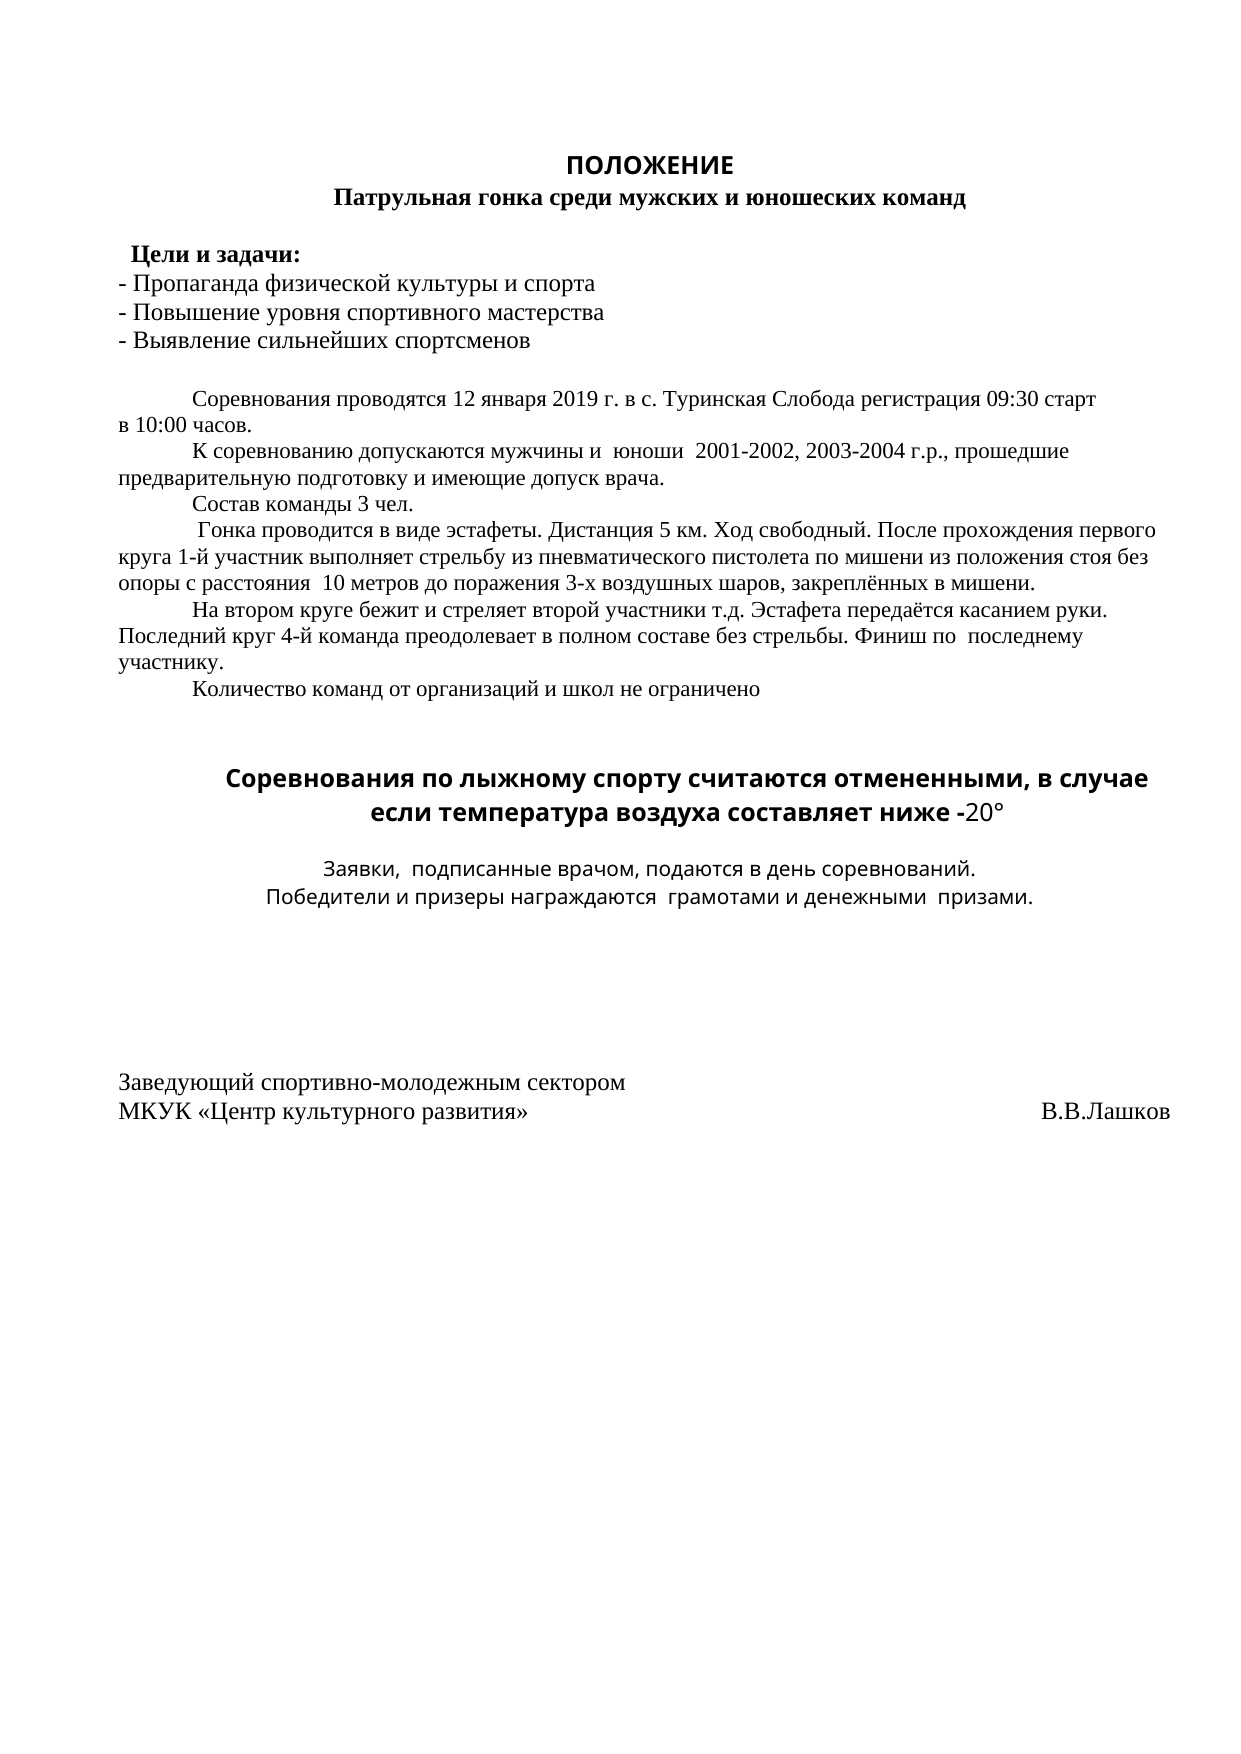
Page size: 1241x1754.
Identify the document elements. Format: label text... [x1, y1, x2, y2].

text Победители и призеры награждаются грамотами и денежными призами. [118, 882, 1181, 911]
text Соревнования проводятся 12 января 2019 г. в с. Туринская Слобода регистрация 09:30 старт в 10:00 часов. [118, 385, 1181, 437]
text - Повышение уровня спортивного мастерства [118, 297, 1181, 326]
text - Пропаганда физической культуры и спорта [118, 268, 1181, 297]
text Заведующий спортивно-молодежным сектором [118, 1067, 1181, 1096]
text ПОЛОЖЕНИЕ [118, 148, 1181, 182]
text Состав команды 3 чел. [118, 490, 1181, 517]
subtitle Соревнования по лыжному спорту считаются отмененными, в случае если температура воздуха составляет ниже -20° [193, 760, 1181, 828]
text Заявки, подписанные врачом, подаются в день соревнований. [118, 854, 1181, 882]
text МКУК «Центр культурного развития» В.В.Лашков [118, 1096, 1181, 1124]
text - Выявление сильнейших спортсменов [118, 326, 1181, 354]
text Количество команд от организаций и школ не ограничено [118, 675, 1181, 701]
text На втором круге бежит и стреляет второй участники т.д. Эстафета передаётся касанием руки. Последний круг 4-й команда преодолевает в полном составе без стрельбы. Финиш по последнему участнику. [118, 596, 1181, 675]
text Патрульная гонка среди мужских и юношеских команд [118, 182, 1181, 211]
text К соревнованию допускаются мужчины и юноши 2001-2002, 2003-2004 г.р., прошедшие предварительную подготовку и имеющие допуск врача. [118, 437, 1181, 490]
text Цели и задачи: [118, 239, 1181, 268]
text Гонка проводится в виде эстафеты. Дистанция 5 км. Ход свободный. После прохождения первого круга 1-й участник выполняет стрельбу из пневматического пистолета по мишени из положения стоя без опоры с расстояния 10 метров до поражения 3-х воздушных шаров, закреплённых в мишени. [118, 517, 1181, 596]
